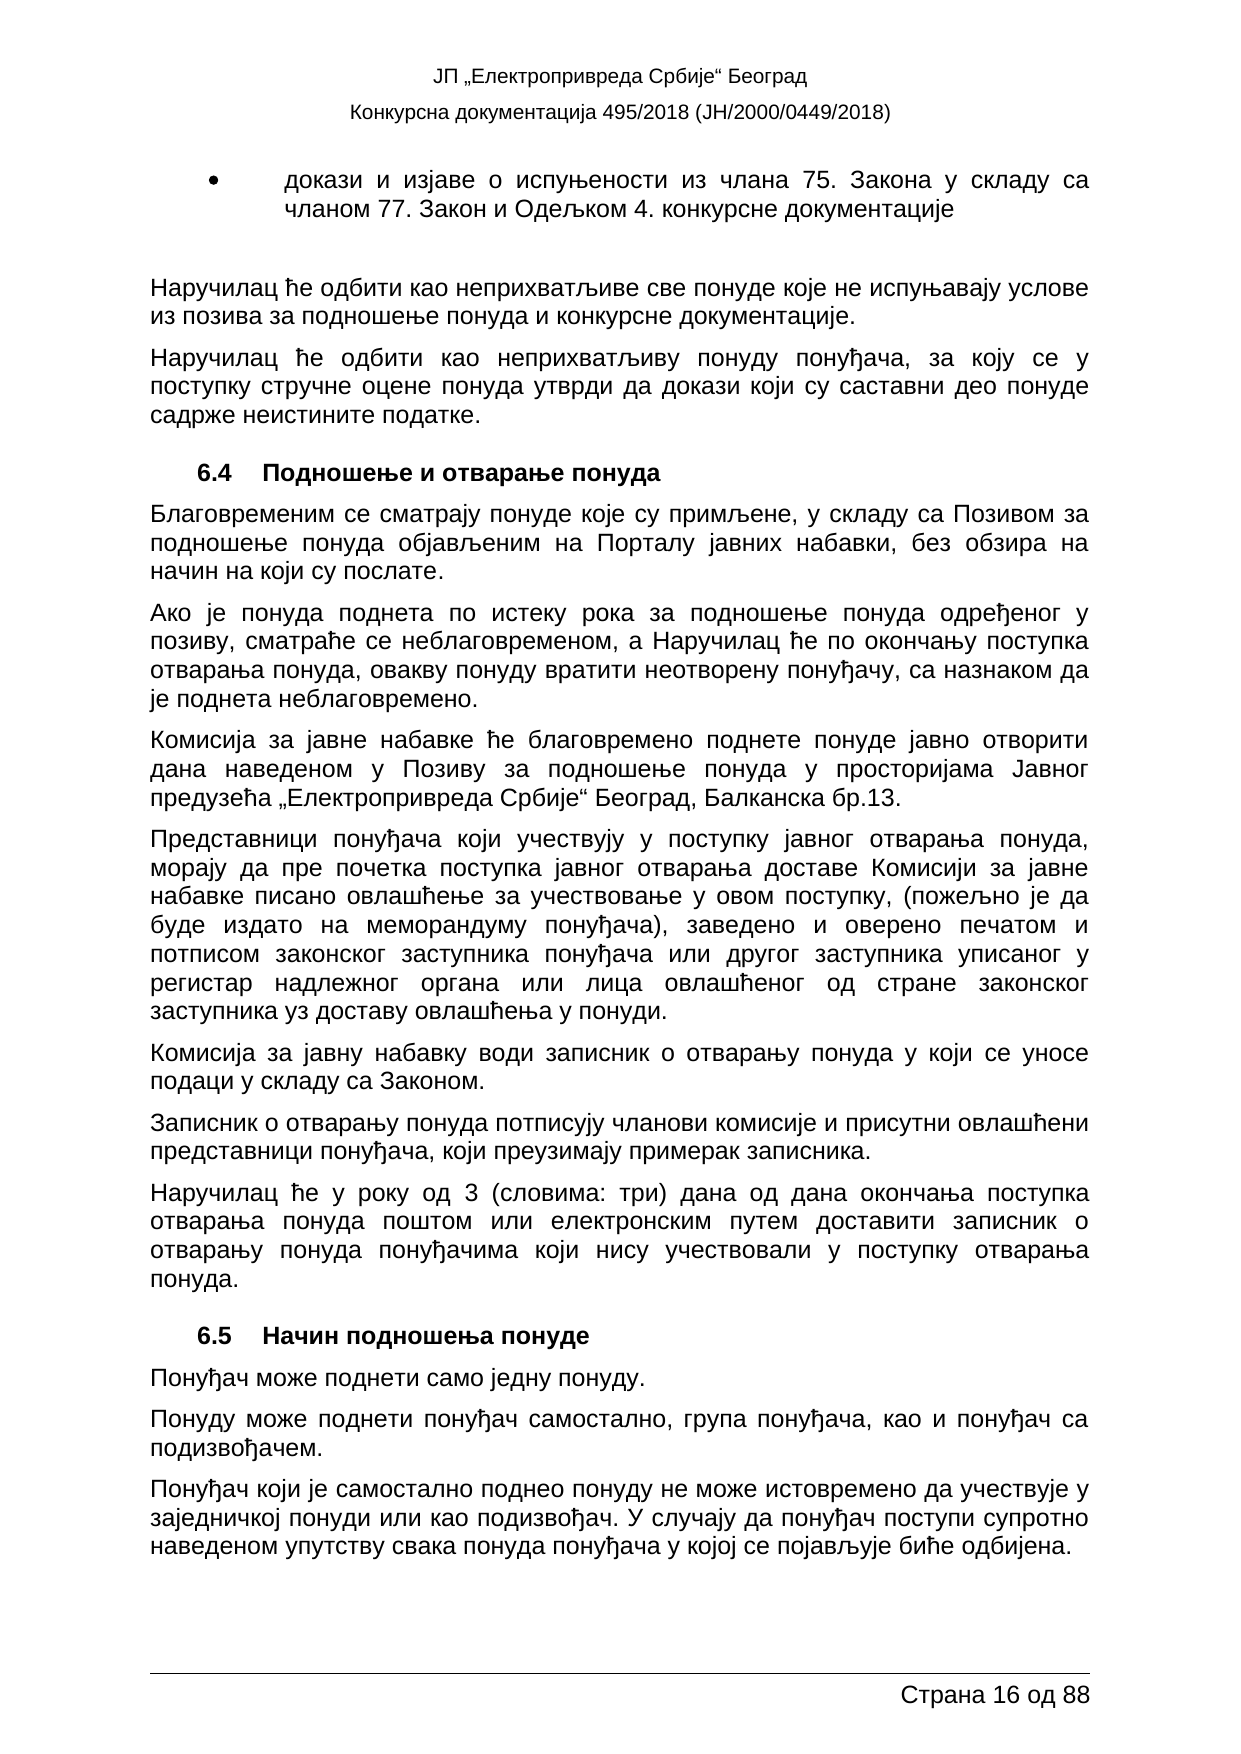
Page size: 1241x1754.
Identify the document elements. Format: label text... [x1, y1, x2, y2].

text Комисија за јавну набавку води записник о отварању понуда у који се уносе подаци у складу са Законом. [150, 1038, 1090, 1095]
text Понуђач може поднети само једну понуду. [150, 1363, 1090, 1391]
text Понуду може поднети понуђач самостално, група понуђача, као и понуђач са подизвођачем. [150, 1404, 1090, 1461]
list Подношење и отварање понуда [197, 458, 1090, 486]
text Благовременим се сматрају понуде које су примљене, у складу са Позивом за подношење понуда објављеним на Порталу јавних набавки, без обзира на начин на који су послате. [150, 499, 1090, 585]
list докази и изјаве о испуњености из члана 75. Закона у складу са чланом 77. Закон и Одељком 4. конкурсне документације [209, 165, 1090, 223]
text Понуђач који је самостално поднео понуду не може истовремено да учествује у заједничкој понуди или као подизвођач. У случају да понуђач поступи супротно наведеном упутству свака понуда понуђача у којој се појављује биће одбијена. [150, 1474, 1090, 1560]
text Ако је понуда поднета по истеку рока за подношење понуда одређеног у позиву, сматраће се неблаговременом, а Наручилац ће по окончању поступка отварања понуда, овакву понуду вратити неотворену понуђачу, са назнаком да је поднета неблаговремено. [150, 598, 1090, 713]
text Комисија за јавне набавке ће благовремено поднете понуде јавно отворити дана наведеном у Позиву за подношење понуда у просторијама Јавног предузећа „Електропривреда Србије“ Београд, Балканска бр.13. [150, 725, 1090, 811]
text Записник о отварању понуда потписују чланови комисије и присутни овлашћени представници понуђача, који преузимају примерак записника. [150, 1108, 1090, 1165]
list Начин подношења понуде [197, 1321, 1090, 1350]
text Представници понуђача који учествују у поступку јавног отварања понуда, морају да пре почетка поступка јавног отварања доставе Комисији за јавне набавке писано овлашћење за учествовање у овом поступку, (пожељно је да буде издато на меморандуму понуђача), заведено и оверено печатом и потписом законског заступника понуђача или другог заступника уписаног у регистар надлежног органа или лица овлашћеног од стране законског заступника уз доставу овлашћења у понуди. [150, 824, 1090, 1025]
text Наручилац ће одбити као неприхватљиву понуду понуђача, за коју се у поступку стручне оцене понуда утврди да докази који су саставни део понуде садрже неистините податке. [150, 343, 1090, 429]
text Наручилац ће у року од 3 (словима: три) дана од дана окончања поступка отварања понуда поштом или електронским путем доставити записник о отварању понуда понуђачима који нису учествовали у поступку отварања понуда. [150, 1178, 1090, 1293]
text Наручилац ће одбити као неприхватљиве све понуде које не испуњавају услове из позива за подношење понуда и конкурсне документације. [150, 273, 1090, 330]
